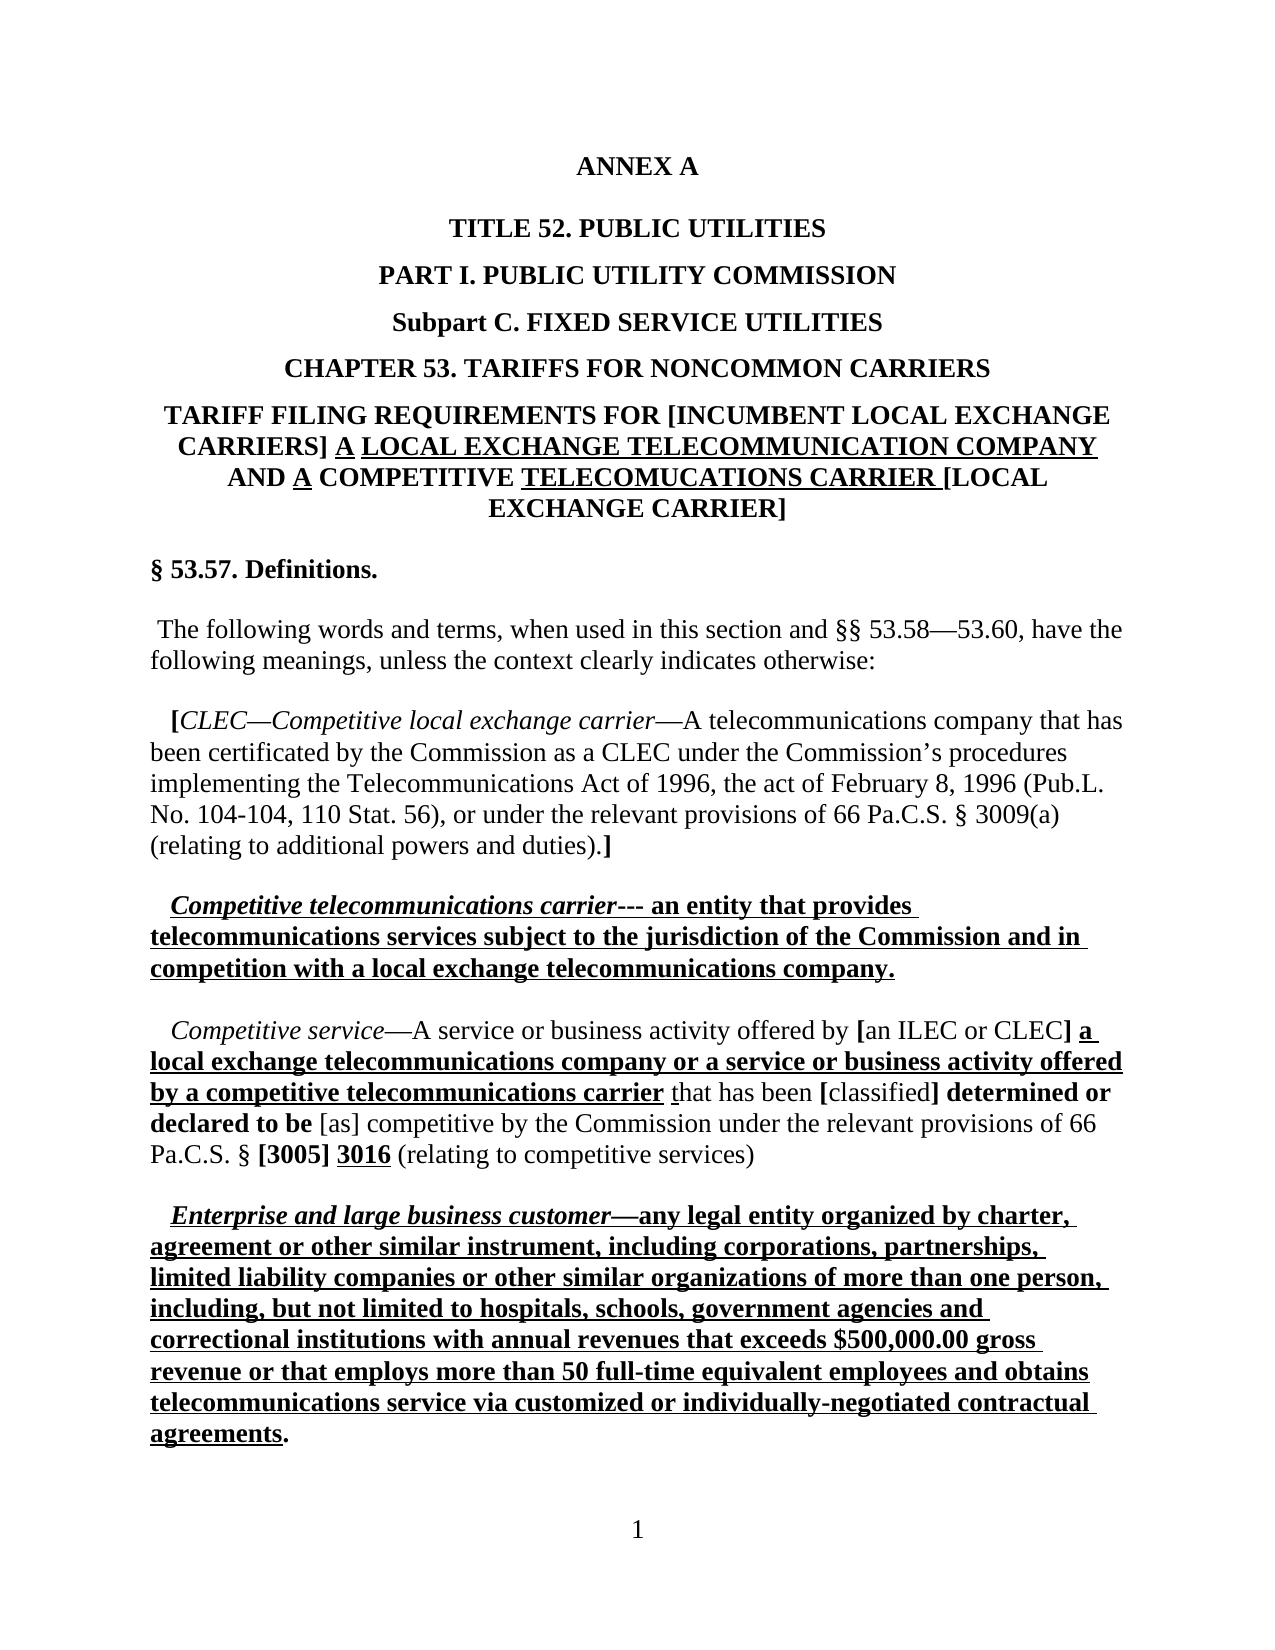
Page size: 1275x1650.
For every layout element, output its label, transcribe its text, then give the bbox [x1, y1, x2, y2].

text CHAPTER 53. TARIFFS FOR NONCOMMON CARRIERS [150, 352, 1125, 383]
text TARIFF FILING REQUIREMENTS FOR [INCUMBENT LOCAL EXCHANGE CARRIERS] A LOCAL EXCHANGE TELECOMMUNICATION COMPANY AND A COMPETITIVE TELECOMUCATIONS CARRIER [LOCAL EXCHANGE CARRIER] [150, 399, 1125, 523]
text ANNEX A [150, 150, 1125, 181]
text § 53.57. Definitions. [150, 553, 1125, 584]
text PART I. PUBLIC UTILITY COMMISSION [150, 259, 1125, 290]
text TITLE 52. PUBLIC UTILITIES [150, 212, 1125, 243]
text Subpart C. FIXED SERVICE UTILITIES [150, 306, 1125, 337]
text Competitive telecommunications carrier--- an entity that provides telecommunications services subject to the jurisdiction of the Commission and in competition with a local exchange telecommunications company. Competitive service—A service or business activity offered by [an ILEC or CLEC] a local exchange telecommunications company or a service or business activity offered by a competitive telecommunications carrier that has been [classified] determined or declared to be [as] competitive by the Commission under the relevant provisions of 66 Pa.C.S. § [3005] 3016 (relating to competitive services) [150, 889, 1125, 1170]
text [CLEC—Competitive local exchange carrier—A telecommunications company that has been certificated by the Commission as a CLEC under the Commission’s procedures implementing the Telecommunications Act of 1996, the act of February 8, 1996 (Pub.L. No. 104-104, 110 Stat. 56), or under the relevant provisions of 66 Pa.C.S. § 3009(a) (relating to additional powers and duties).] [150, 704, 1125, 860]
text Enterprise and large business customer—any legal entity organized by charter, agreement or other similar instrument, including corporations, partnerships, limited liability companies or other similar organizations of more than one person, including, but not limited to hospitals, schools, government agencies and correctional institutions with annual revenues that exceeds $500,000.00 gross revenue or that employs more than 50 full-time equivalent employees and obtains telecommunications service via customized or individually-negotiated contractual agreements. [150, 1199, 1125, 1448]
text The following words and terms, when used in this section and §§ 53.58—53.60, have the following meanings, unless the context clearly indicates otherwise: [150, 613, 1125, 675]
